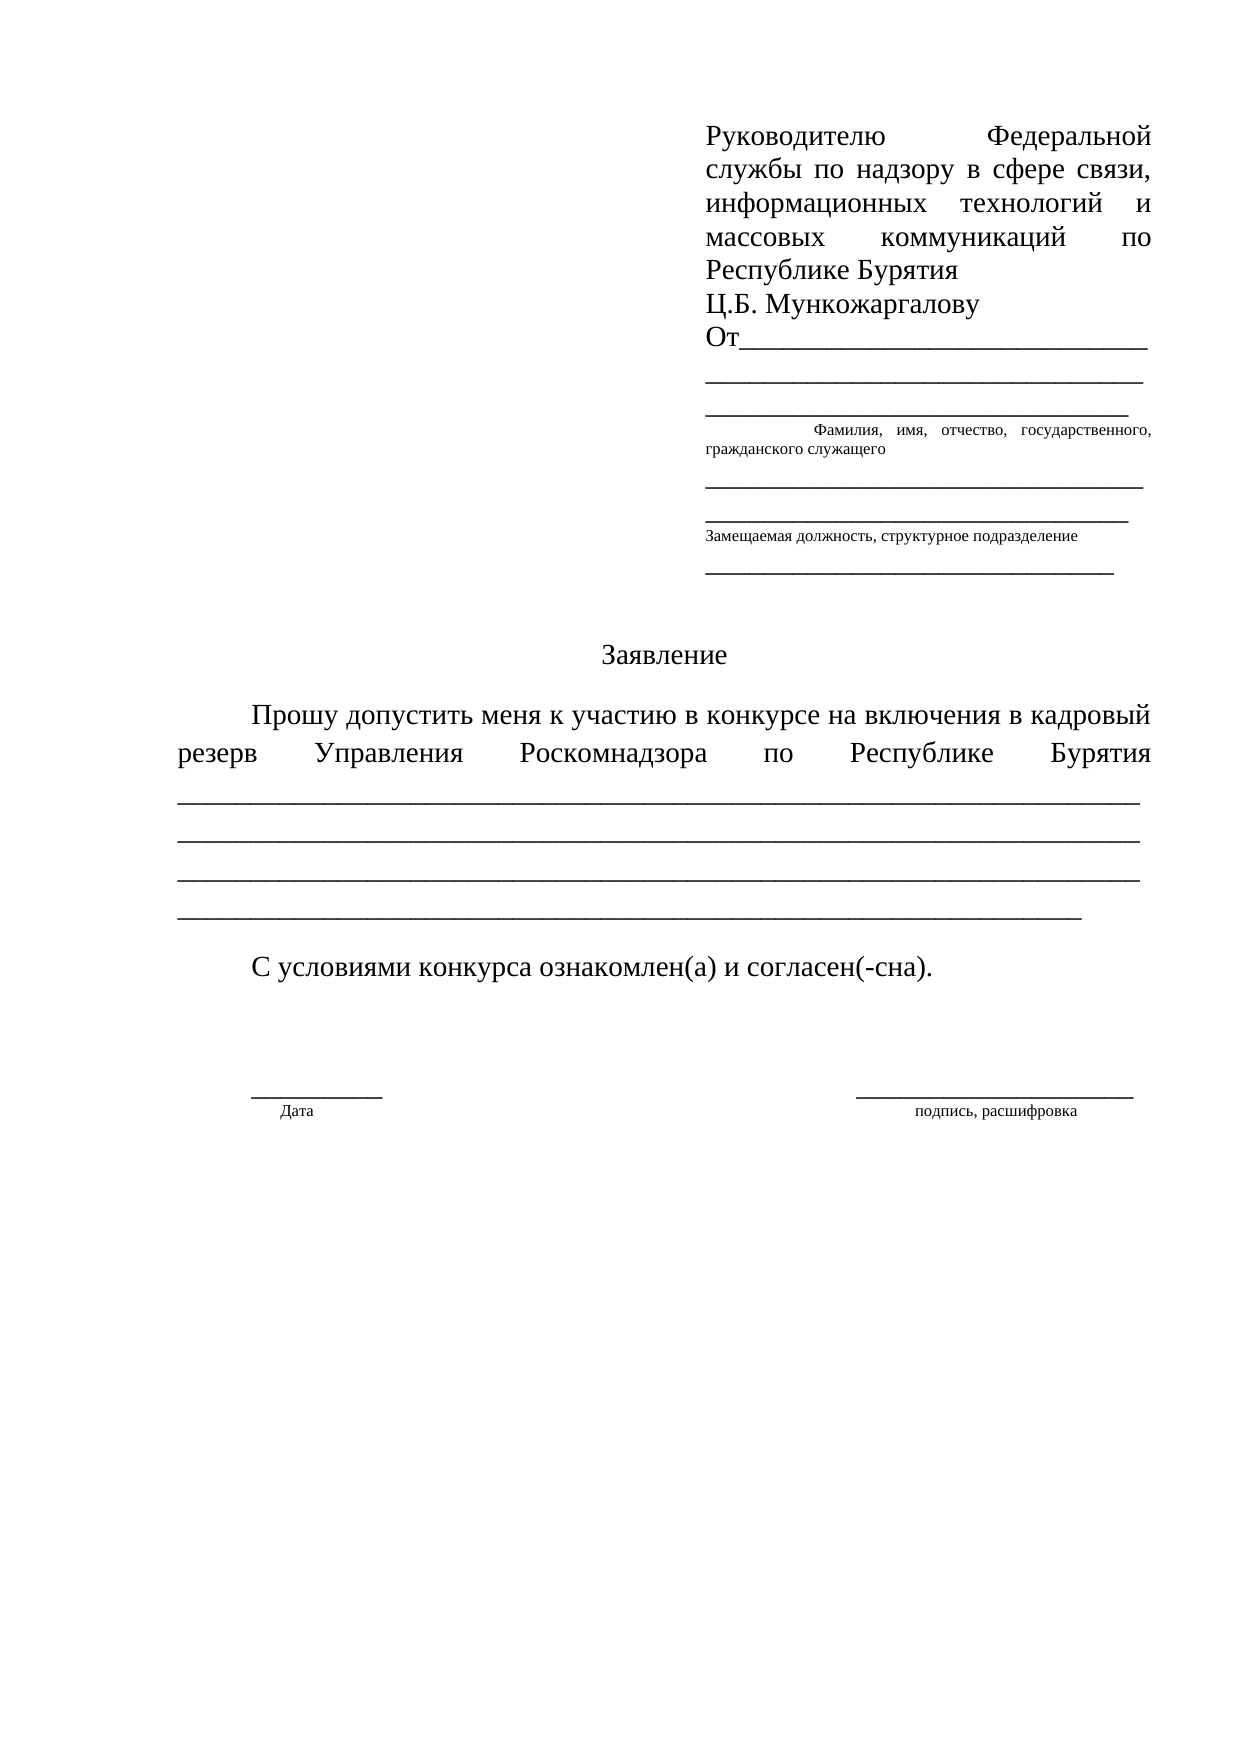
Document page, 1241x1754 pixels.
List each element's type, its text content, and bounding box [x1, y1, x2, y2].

text Прошу допустить меня к участию в конкурсе на включения в кадровый резерв Управления Роскомнадзора по Республике Бурятия ____________________________________________________________________________________________________________________________________________________________________________________________________________________________________________________________________ [177, 697, 1152, 923]
text Дата подпись, расшифровка [177, 1101, 1152, 1120]
text _________ ___________________ [177, 1068, 1152, 1101]
text С условиями конкурса ознакомлен(а) и согласен(-сна). [177, 949, 1152, 982]
table_header Руководителю Федеральной службы по надзору в сфере связи, информационных технологий и массовых коммуникаций по Республике Бурятия Ц.Б. Мункожаргалову От_______________________________________________________________________________________ Фамилия, имя, отчество, государственного, гражданского служащего ___________________________________________________________ Замещаемая должность, структурное подразделение ____________________________ [694, 118, 1163, 578]
text Заявление [177, 637, 1152, 671]
